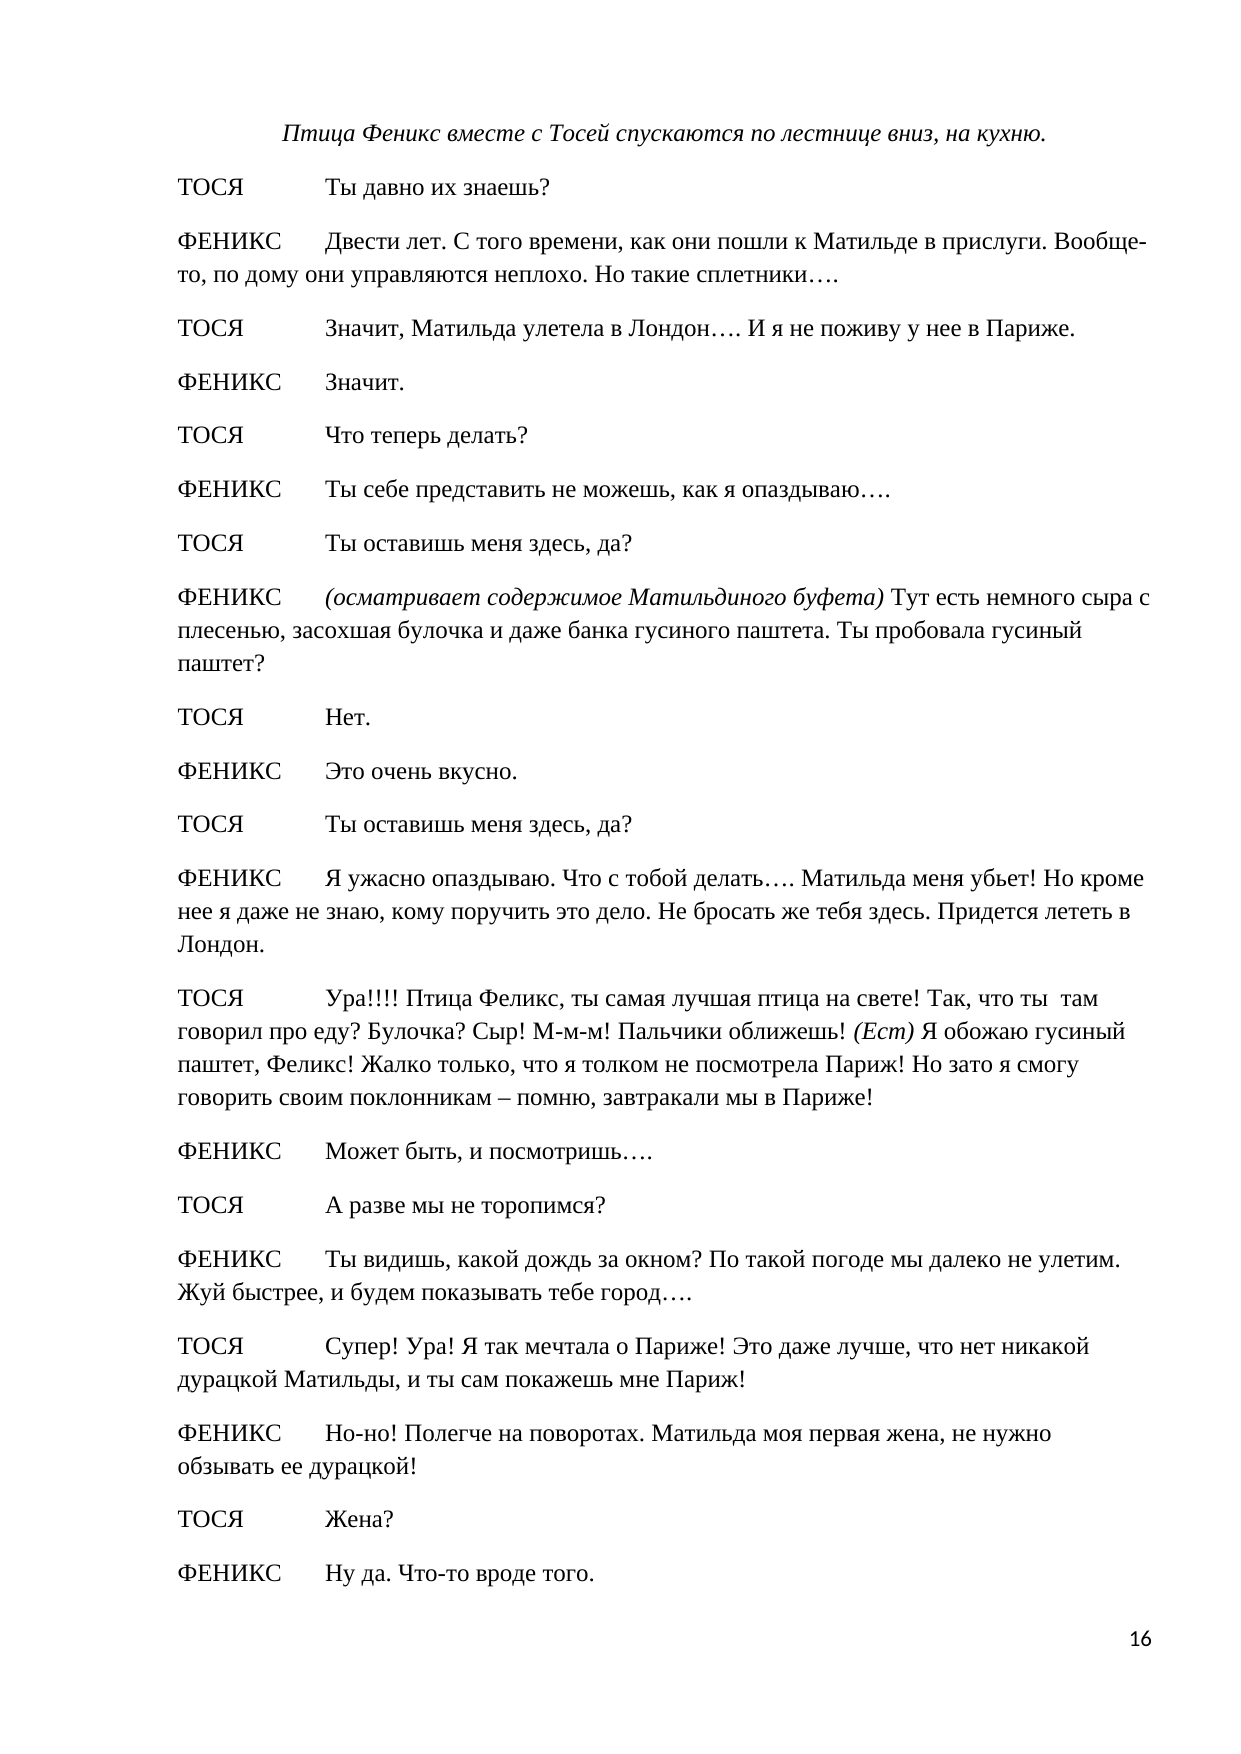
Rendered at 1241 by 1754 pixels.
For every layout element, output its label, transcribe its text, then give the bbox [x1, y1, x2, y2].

text ТОСЯ Что теперь делать? [177, 420, 1152, 449]
text ТОСЯ Значит, Матильда улетела в Лондон…. И я не поживу у нее в Париже. [177, 313, 1152, 341]
text ТОСЯ А разве мы не торопимся? [177, 1190, 1152, 1219]
text Птица Феникс вместе с Тосей спускаются по лестнице вниз, на кухню. [177, 118, 1152, 147]
text ТОСЯ Жена? [177, 1504, 1152, 1533]
text ФЕНИКС Ну да. Что-то вроде того. [177, 1558, 1152, 1587]
text ФЕНИКС Это очень вкусно. [177, 756, 1152, 784]
text ФЕНИКС Ты себе представить не можешь, как я опаздываю…. [177, 474, 1152, 503]
text ТОСЯ Ты оставишь меня здесь, да? [177, 528, 1152, 557]
text ФЕНИКС (осматривает содержимое Матильдиного буфета) Тут есть немного сыра с плесенью, засохшая булочка и даже банка гусиного паштета. Ты пробовала гусиный паштет? [177, 582, 1152, 677]
text ФЕНИКС Может быть, и посмотришь…. [177, 1136, 1152, 1165]
text ТОСЯ Супер! Ура! Я так мечтала о Париже! Это даже лучше, что нет никакой дурацкой Матильды, и ты сам покажешь мне Париж! [177, 1331, 1152, 1393]
text ФЕНИКС Но-но! Полегче на поворотах. Матильда моя первая жена, не нужно обзывать ее дурацкой! [177, 1418, 1152, 1479]
text ФЕНИКС Двести лет. С того времени, как они пошли к Матильде в прислуги. Вообще-то, по дому они управляются неплохо. Но такие сплетники…. [177, 226, 1152, 288]
text ТОСЯ Нет. [177, 702, 1152, 731]
text ТОСЯ Ты оставишь меня здесь, да? [177, 809, 1152, 838]
text ФЕНИКС Я ужасно опаздываю. Что с тобой делать…. Матильда меня убьет! Но кроме нее я даже не знаю, кому поручить это дело. Не бросать же тебя здесь. Придется лететь в Лондон. [177, 863, 1152, 958]
text ФЕНИКС Ты видишь, какой дождь за окном? По такой погоде мы далеко не улетим. Жуй быстрее, и будем показывать тебе город…. [177, 1244, 1152, 1306]
text ТОСЯ Ты давно их знаешь? [177, 172, 1152, 201]
text ТОСЯ Ура!!!! Птица Феликс, ты самая лучшая птица на свете! Так, что ты там говорил про еду? Булочка? Сыр! М-м-м! Пальчики оближешь! (Ест) Я обожаю гусиный паштет, Феликс! Жалко только, что я толком не посмотрела Париж! Но зато я смогу говорить своим поклонникам – помню, завтракали мы в Париже! [177, 983, 1152, 1111]
text ФЕНИКС Значит. [177, 367, 1152, 395]
